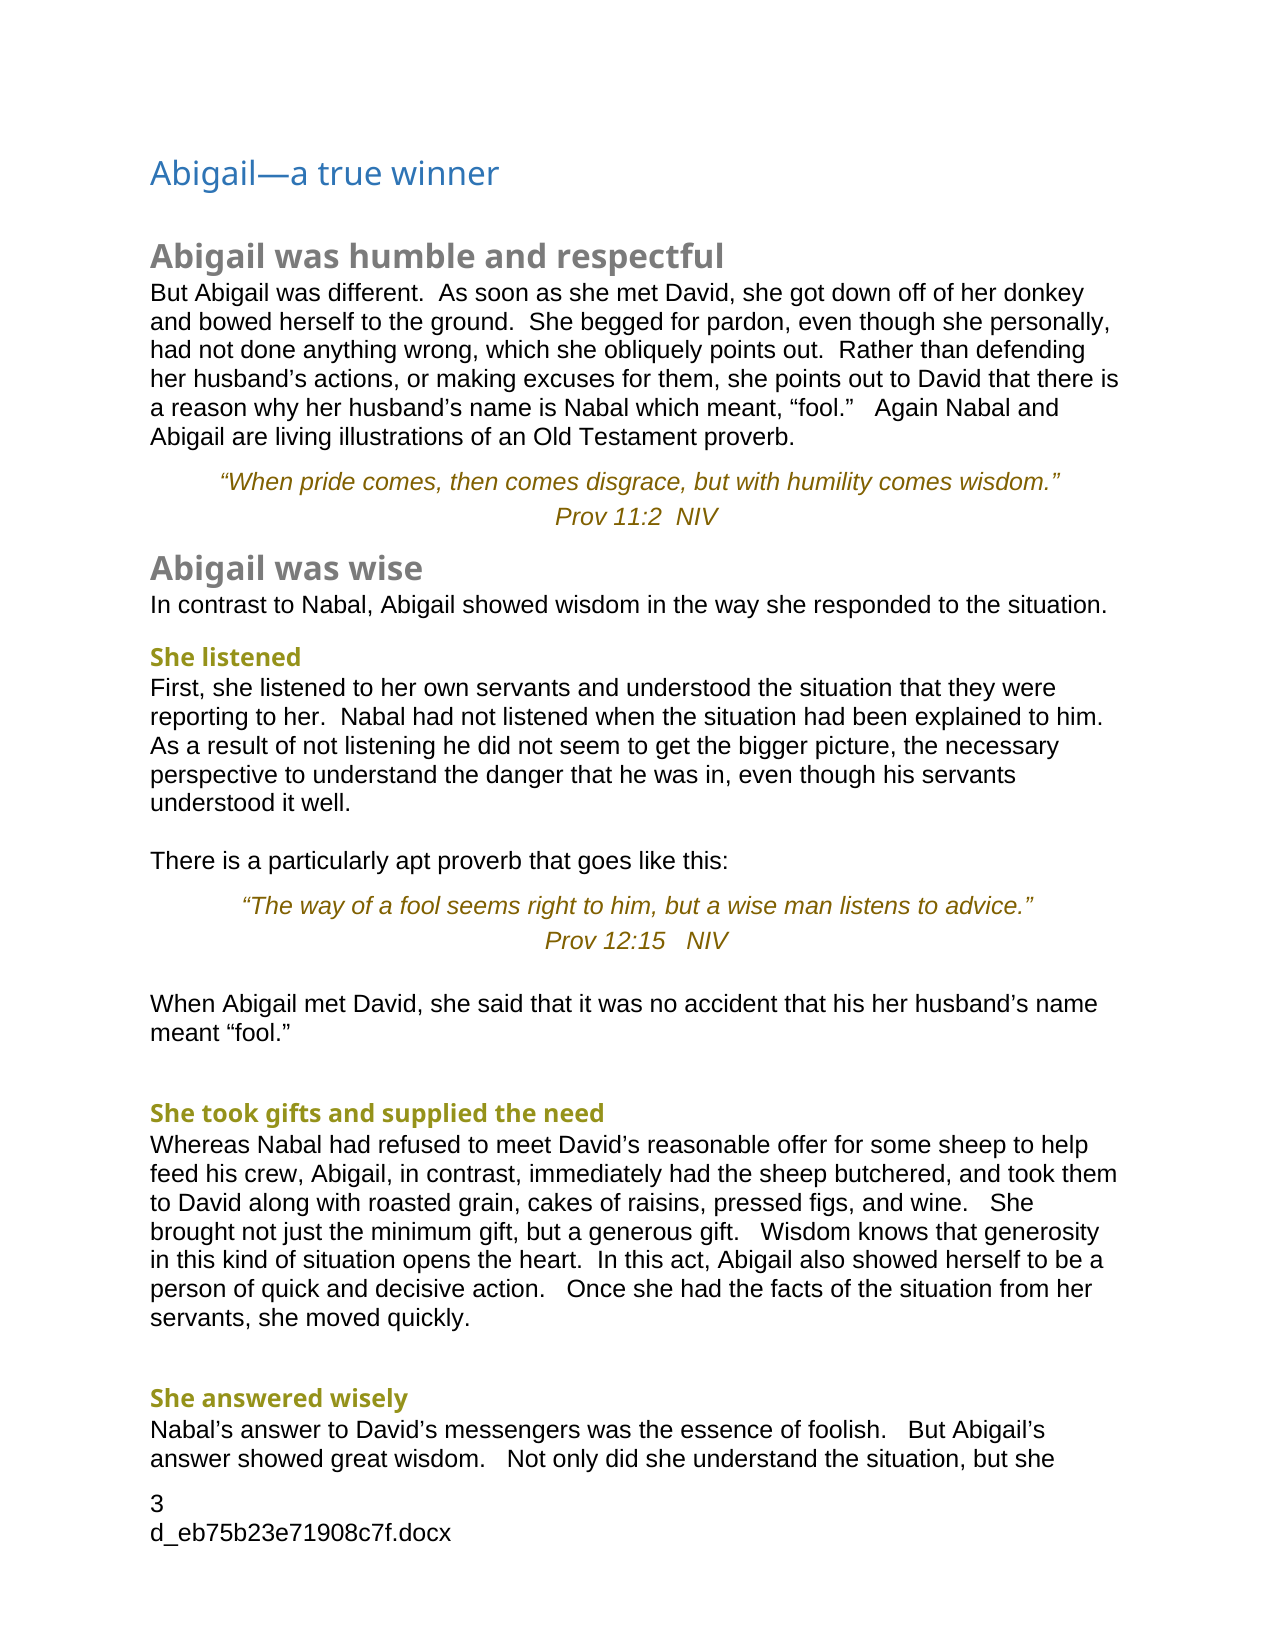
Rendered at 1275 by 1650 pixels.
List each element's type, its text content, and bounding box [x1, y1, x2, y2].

text Whereas Nabal had refused to meet David’s reasonable offer for some sheep to help feed his crew, Abigail, in contrast, immediately had the sheep butchered, and took them to David along with roasted grain, cakes of raisins, pressed figs, and wine. She brought not just the minimum gift, but a generous gift. Wisdom knows that generosity in this kind of situation opens the heart. In this act, Abigail also showed herself to be a person of quick and decisive action. Once she had the facts of the situation from her servants, she moved quickly. [150, 1130, 1125, 1331]
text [150, 1415, 1125, 1473]
subtitle She listened [150, 639, 1125, 673]
text “The way of a fool seems right to him, but a wise man listens to advice.” Prov 12:15 NIV [195, 891, 1080, 954]
text First, she listened to her own servants and understood the situation that they were reporting to her. Nabal had not listened when the situation had been explained to him. [150, 673, 1125, 731]
text There is a particularly apt proverb that goes like this: [150, 846, 1125, 875]
subtitle Abigail—a true winner [150, 150, 1125, 195]
text “When pride comes, then comes disgrace, but with humility comes wisdom.” Prov 11:2 NIV [195, 467, 1080, 530]
subtitle Abigail was humble and respectful [150, 232, 1125, 278]
text As a result of not listening he did not seem to get the bigger picture, the necessary perspective to understand the danger that he was in, even though his servants understood it well. [150, 731, 1125, 817]
subtitle Abigail was wise [150, 544, 1125, 590]
subtitle She took gifts and supplied the need [150, 1096, 1125, 1130]
text When Abigail met David, she said that it was no accident that his her husband’s name meant “fool.” [150, 989, 1125, 1047]
text In contrast to Nabal, Abigail showed wisdom in the way she responded to the situation. [150, 590, 1125, 618]
subtitle She answered wisely [150, 1381, 1125, 1415]
text But Abigail was different. As soon as she met David, she got down off of her donkey and bowed herself to the ground. She begged for pardon, even though she personally, had not done anything wrong, which she obliquely points out. Rather than defending her husband’s actions, or making excuses for them, she points out to David that there is a reason why her husband’s name is Nabal which meant, “fool.” Again Nabal and Abigail are living illustrations of an Old Testament proverb. [150, 278, 1125, 450]
